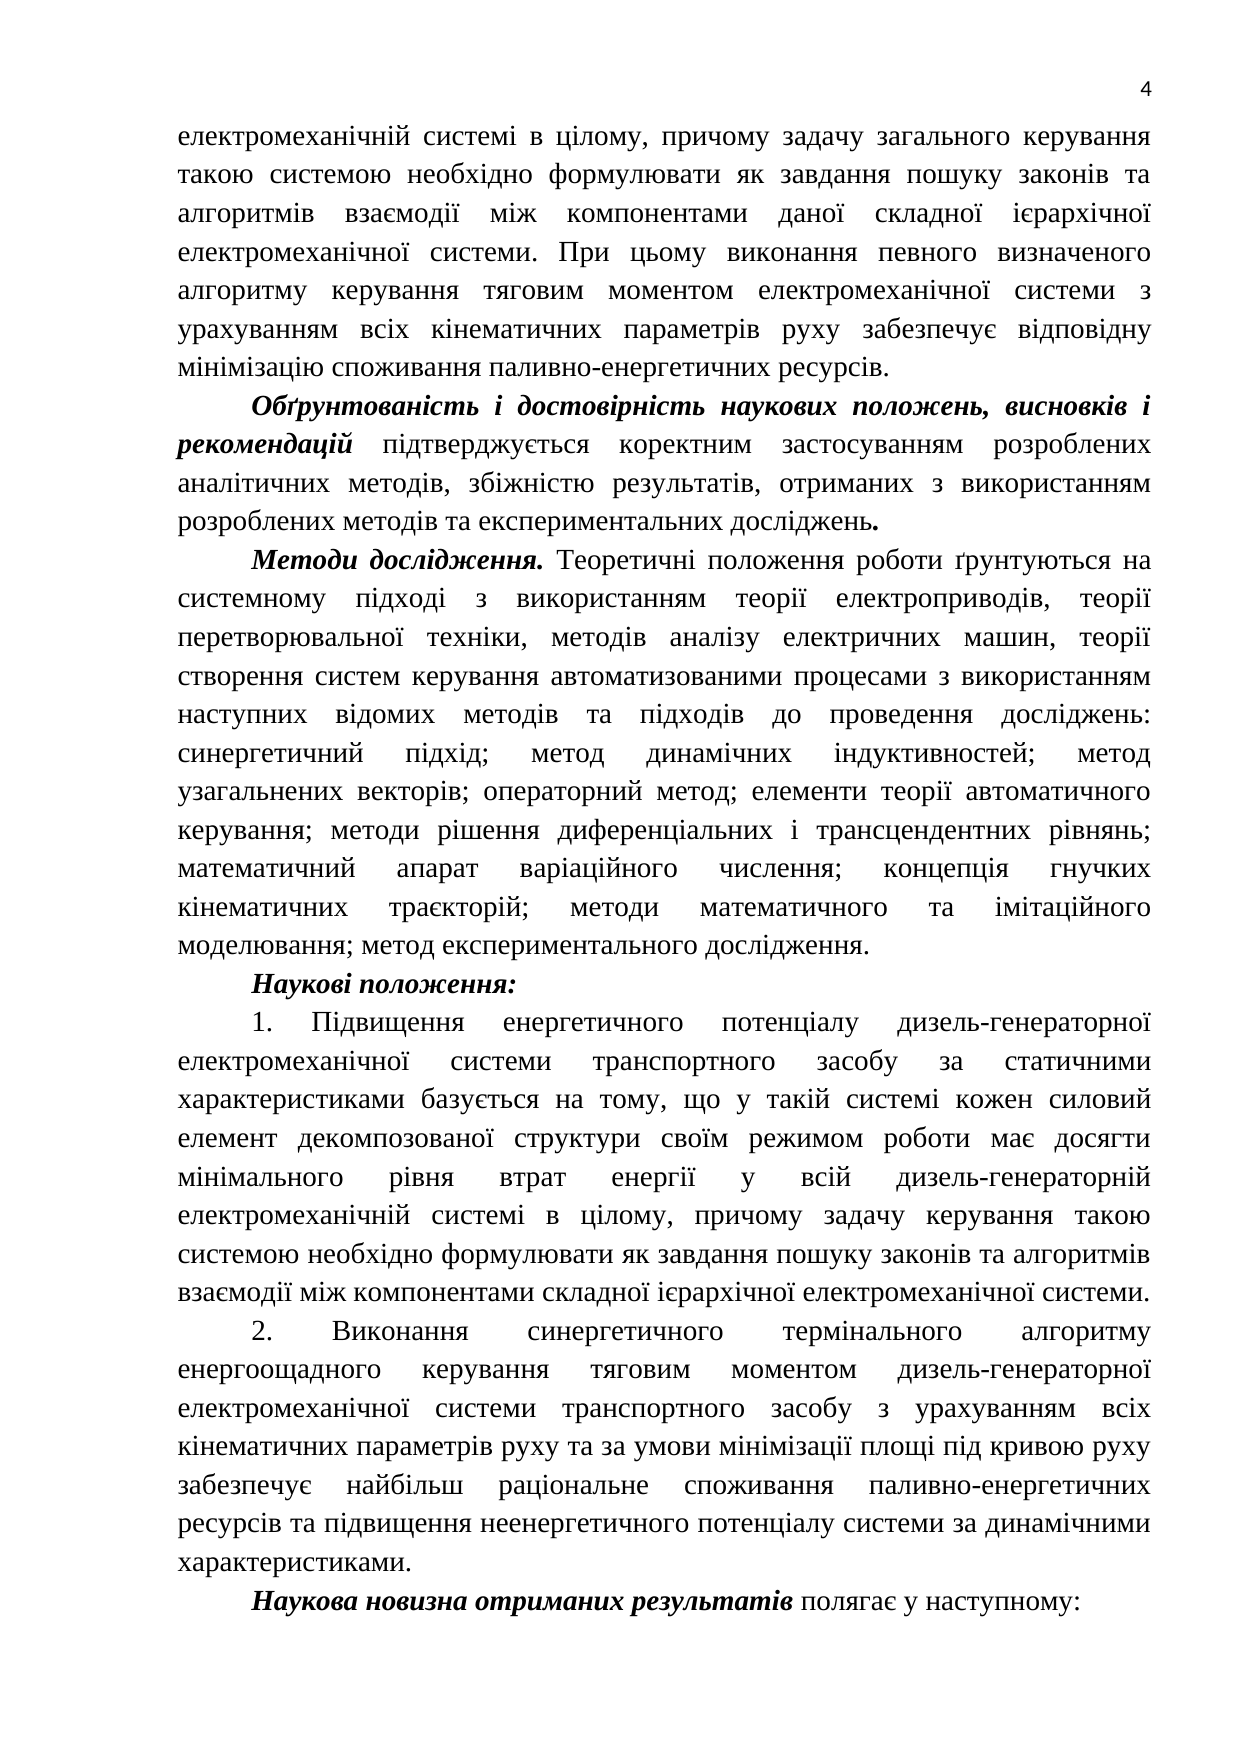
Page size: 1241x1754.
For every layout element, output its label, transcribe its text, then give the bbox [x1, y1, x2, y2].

text Обґрунтованість і достовірність наукових положень, висновків і рекомендацій підтверджується коректним застосуванням розроблених аналітичних методів, збіжністю результатів, отриманих з використанням розроблених методів та експериментальних досліджень. [177, 388, 1152, 537]
text Наукова новизна отриманих результатів полягає у наступному: [177, 1583, 1152, 1616]
title 1. Підвищення енергетичного потенціалу дизель-генераторної електромеханічної системи транспортного засобу за статичними характеристиками базується на тому, що у такій системі кожен силовий елемент декомпозованої структури своїм режимом роботи має досягти мінімального рівня втрат енергії у всій дизель-генераторній електромеханічній системі в цілому, причому задачу керування такою системою необхідно формулювати як завдання пошуку законів та алгоритмів взаємодії між компонентами складної ієрархічної електромеханічної системи. [177, 1004, 1152, 1308]
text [177, 118, 1152, 383]
text Наукові положення: [177, 966, 1152, 999]
title 2. Виконання синергетичного термінального алгоритму енергоощадного керування тяговим моментом дизель-генераторної електромеханічної системи транспортного засобу з урахуванням всіх кінематичних параметрів руху та за умови мінімізації площі під кривою руху забезпечує найбільш раціональне споживання паливно-енергетичних ресурсів та підвищення неенергетичного потенціалу системи за динамічними характеристиками. [177, 1313, 1152, 1578]
text Методи дослідження. Теоретичні положення роботи ґрунтуються на системному підході з використанням теорії електроприводів, теорії перетворювальної техніки, методів аналізу електричних машин, теорії створення систем керування автоматизованими процесами з використанням наступних відомих методів та підходів до проведення досліджень: синергетичний підхід; метод динамічних індуктивностей; метод узагальнених векторів; операторний метод; елементи теорії автоматичного керування; методи рішення диференціальних і трансцендентних рівнянь; математичний апарат варіаційного числення; концепція гнучких кінематичних траєкторій; методи математичного та імітаційного моделювання; метод експериментального дослідження. [177, 542, 1152, 961]
